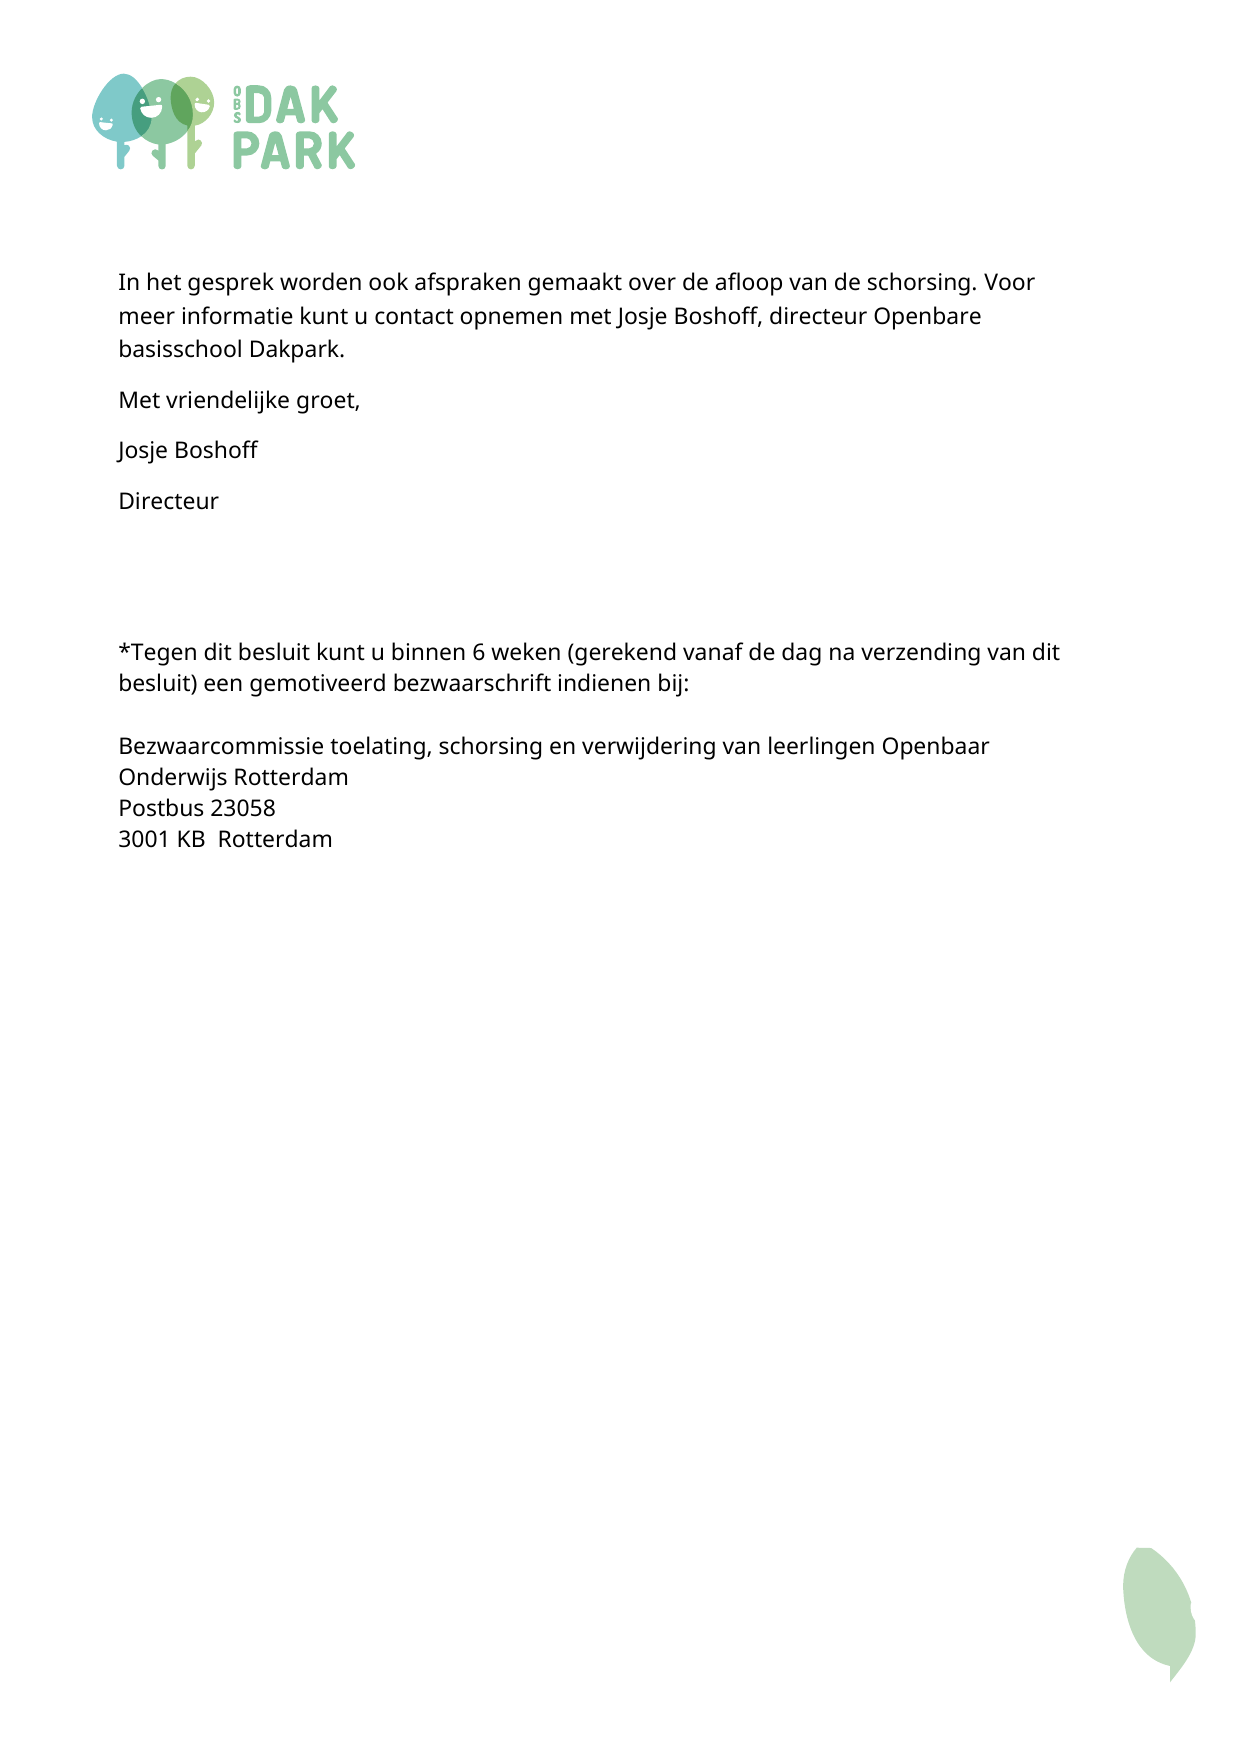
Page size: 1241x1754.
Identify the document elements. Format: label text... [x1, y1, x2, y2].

text Bezwaarcommissie toelating, schorsing en verwijdering van leerlingen Openbaar Onderwijs Rotterdam [118, 729, 1092, 792]
text Postbus 23058 [118, 792, 1092, 823]
text Directeur [118, 484, 1092, 516]
text In het gesprek worden ook afspraken gemaakt over de afloop van de schorsing. Voor meer informatie kunt u contact opnemen met Josje Boshoff, directeur Openbare basisschool Dakpark. [118, 266, 1092, 364]
text Josje Boshoff [118, 434, 1092, 465]
text 3001 KB Rotterdam [118, 823, 1092, 854]
text Met vriendelijke groet, [118, 384, 1092, 415]
text *Tegen dit besluit kunt u binnen 6 weken (gerekend vanaf de dag na verzending van dit besluit) een gemotiveerd bezwaarschrift indienen bij: [118, 636, 1092, 698]
